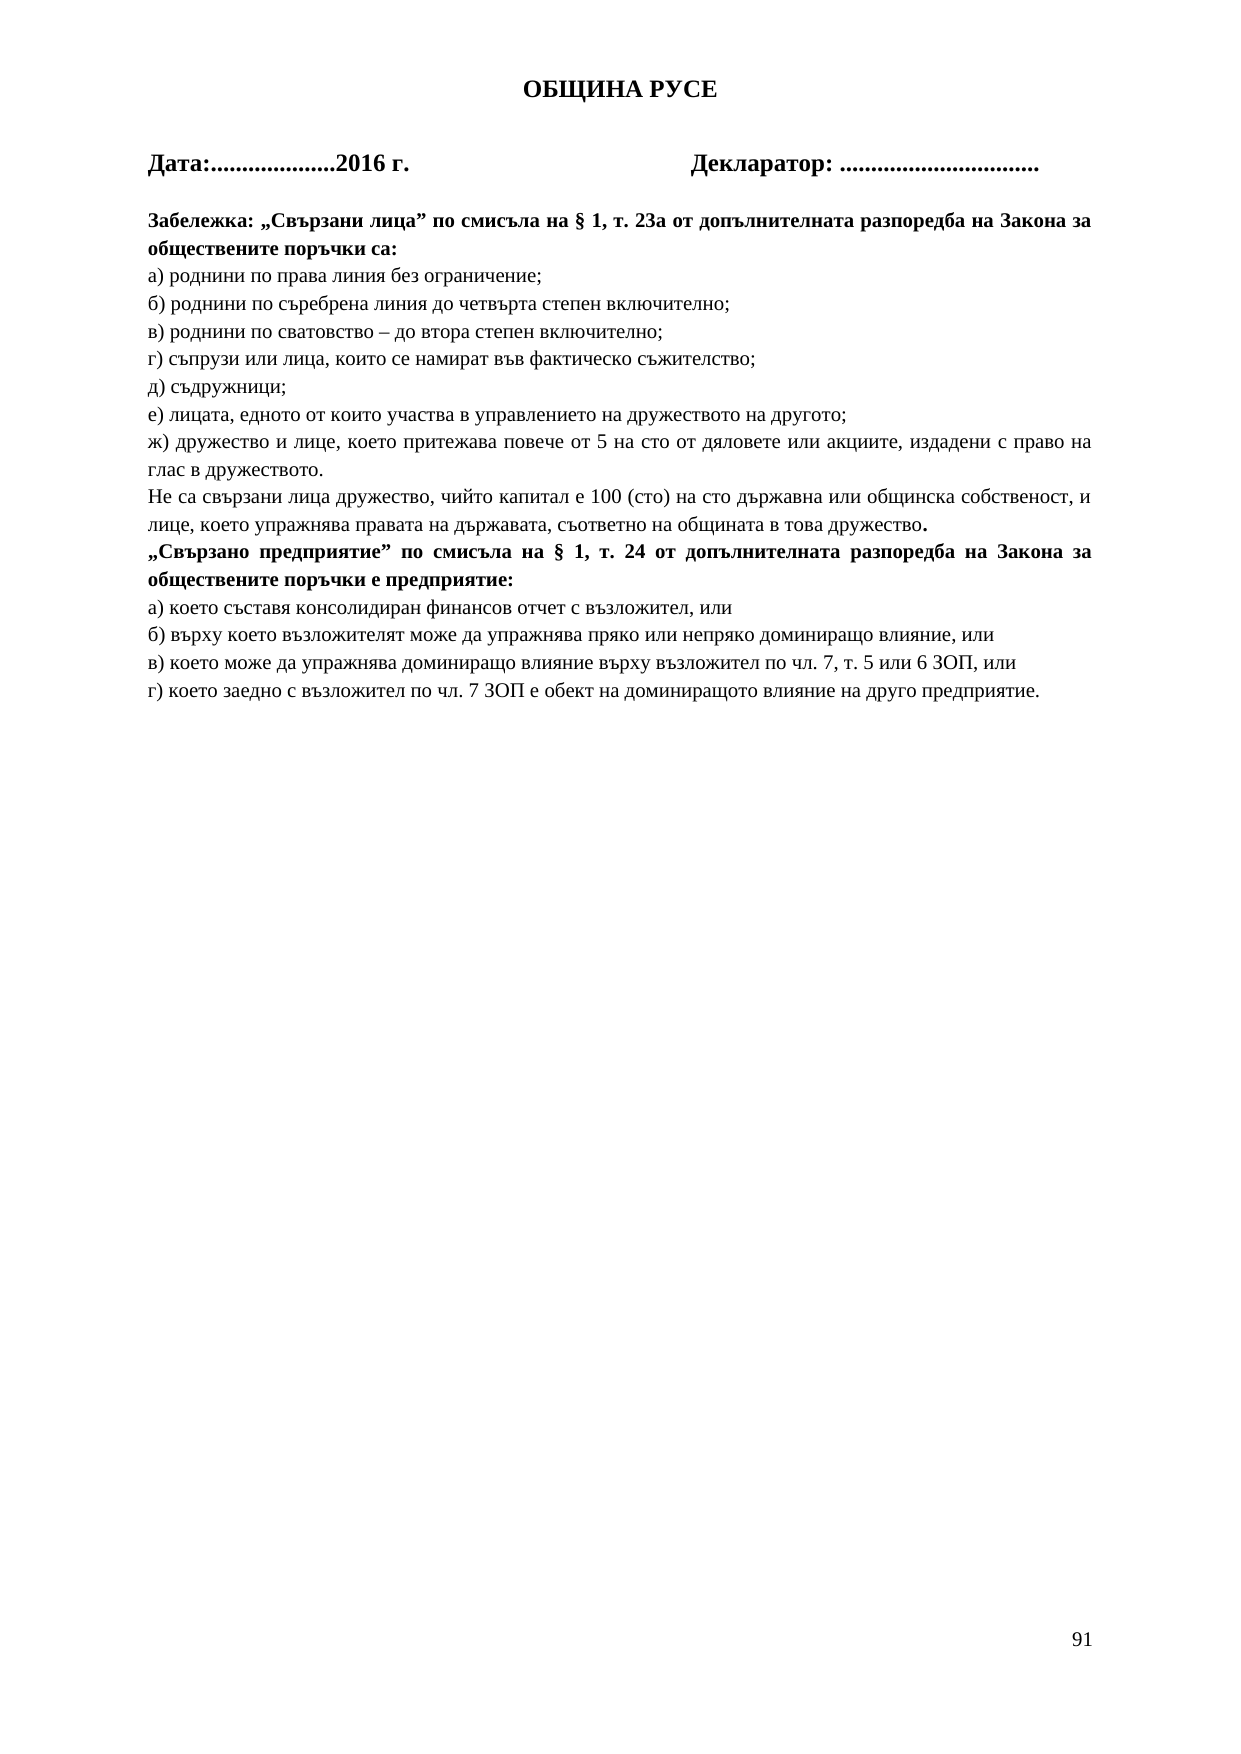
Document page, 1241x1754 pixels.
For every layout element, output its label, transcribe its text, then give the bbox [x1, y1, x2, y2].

text а) което съставя консолидиран финансов отчет с възложител, или [148, 595, 1093, 619]
text г) което заедно с възложител по чл. 7 ЗОП е обект на доминиращото влияние на друго предприятие. [148, 677, 1093, 702]
text г) съпрузи или лица, които се намират във фактическо съжителство; [148, 346, 1093, 370]
text ж) дружество и лице, което притежава повече от 5 на сто от дяловете или акциите, издадени с право на глас в дружеството. [148, 429, 1093, 481]
text Не са свързани лица дружество, чийто капитал е 100 (сто) на сто държавна или общинска собственост, и лице, което упражнява правата на държавата, съответно на общината в това дружество. [148, 484, 1093, 536]
text б) върху което възложителят може да упражнява пряко или непряко доминиращо влияние, или [148, 622, 1093, 646]
text в) което може да упражнява доминиращо влияние върху възложител по чл. 7, т. 5 или 6 ЗОП, или [148, 650, 1093, 674]
text е) лицата, едното от които участва в управлението на дружеството на другото; [148, 401, 1093, 426]
text д) съдружници; [148, 374, 1093, 398]
text в) роднини по сватовство – до втора степен включително; [148, 319, 1093, 343]
text а) роднини по права линия без ограничение; [148, 263, 1093, 287]
text Забележка: „Свързани лица” по смисъла на § 1, т. 23а от допълнителната разпоредба на Закона за обществените поръчки са: [148, 208, 1093, 260]
text б) роднини по съребрена линия до четвърта степен включително; [148, 291, 1093, 315]
text „Свързано предприятие” по смисъла на § 1, т. 24 от допълнителната разпоредба на Закона за обществените поръчки е предприятие: [148, 539, 1093, 591]
text Дата:....................2016 г. Декларатор: ................................ [148, 148, 1093, 176]
